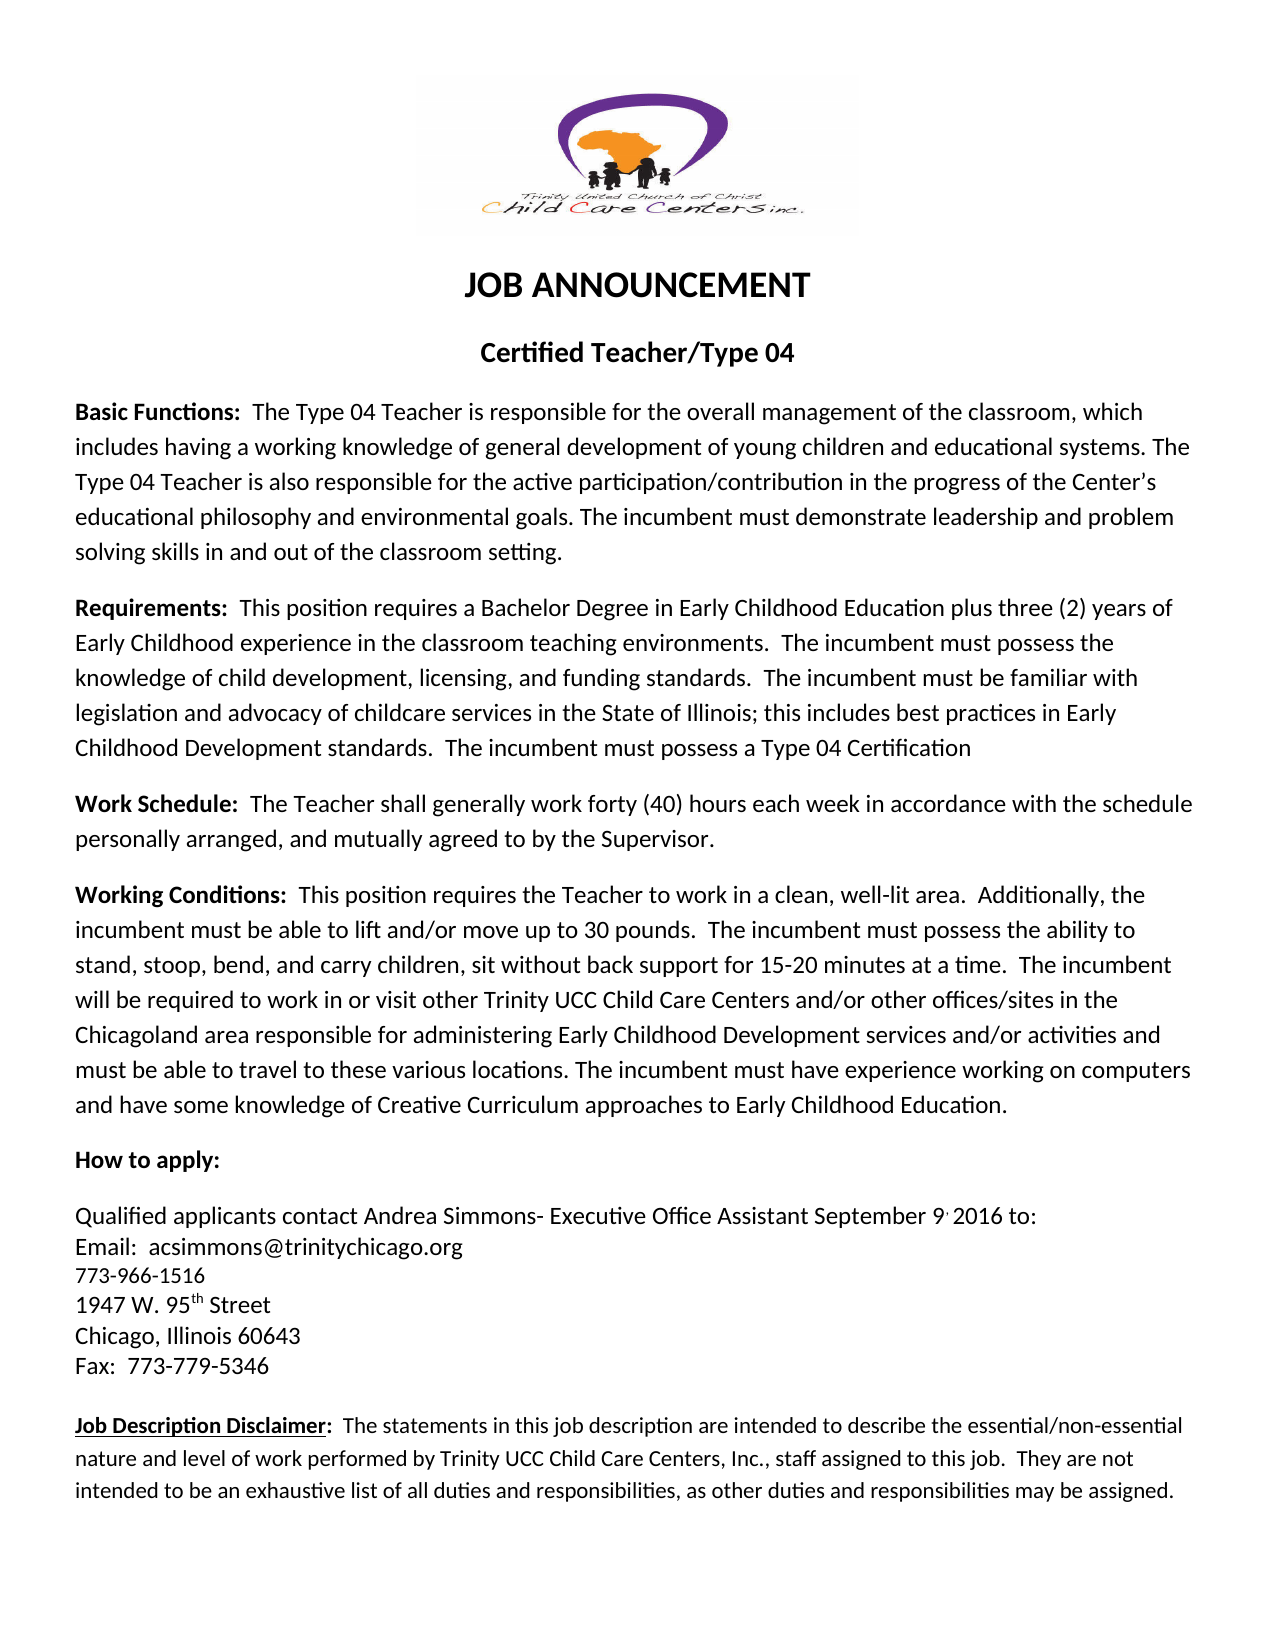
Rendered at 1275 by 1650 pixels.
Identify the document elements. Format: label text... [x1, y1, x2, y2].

text Certified Teacher/Type 04 [75, 334, 1200, 370]
text Basic Functions: The Type 04 Teacher is responsible for the overall management of the classroom, which includes having a working knowledge of general development of young children and educational systems. The Type 04 Teacher is also responsible for the active participation/contribution in the progress of the Center’s educational philosophy and environmental goals. The incumbent must demonstrate leadership and problem solving skills in and out of the classroom setting. [75, 396, 1200, 567]
text JOB ANNOUNCEMENT [75, 261, 1200, 307]
text Job Description Disclaimer: The statements in this job description are intended to describe the essential/non-essential nature and level of work performed by Trinity UCC Child Care Centers, Inc., staff assigned to this job. They are not intended to be an exhaustive list of all duties and responsibilities, as other duties and responsibilities may be assigned. [75, 1412, 1200, 1504]
text 1947 W. 95th Street [75, 1289, 1200, 1320]
picture [415, 75, 860, 236]
text Fax: 773-779-5346 [75, 1351, 1200, 1381]
text Chicago, Illinois 60643 [75, 1320, 1200, 1351]
text Work Schedule: The Teacher shall generally work forty (40) hours each week in accordance with the schedule personally arranged, and mutually agreed to by the Supervisor. [75, 788, 1200, 853]
text Requirements: This position requires a Bachelor Degree in Early Childhood Education plus three (2) years of Early Childhood experience in the classroom teaching environments. The incumbent must possess the knowledge of child development, licensing, and funding standards. The incumbent must be familiar with legislation and advocacy of childcare services in the State of Illinois; this includes best practices in Early Childhood Development standards. The incumbent must possess a Type 04 Certification [75, 592, 1200, 763]
text Email: acsimmons@trinitychicago.org [75, 1231, 1200, 1261]
text How to apply: [75, 1144, 1200, 1175]
text 773-966-1516 [75, 1261, 1200, 1289]
text Qualified applicants contact Andrea Simmons- Executive Office Assistant September 9, 2016 to: [75, 1200, 1200, 1231]
text Working Conditions: This position requires the Teacher to work in a clean, well-lit area. Additionally, the incumbent must be able to lift and/or move up to 30 pounds. The incumbent must possess the ability to stand, stoop, bend, and carry children, sit without back support for 15-20 minutes at a time. The incumbent will be required to work in or visit other Trinity UCC Child Care Centers and/or other offices/sites in the Chicagoland area responsible for administering Early Childhood Development services and/or activities and must be able to travel to these various locations. The incumbent must have experience working on computers and have some knowledge of Creative Curriculum approaches to Early Childhood Education. [75, 879, 1200, 1119]
